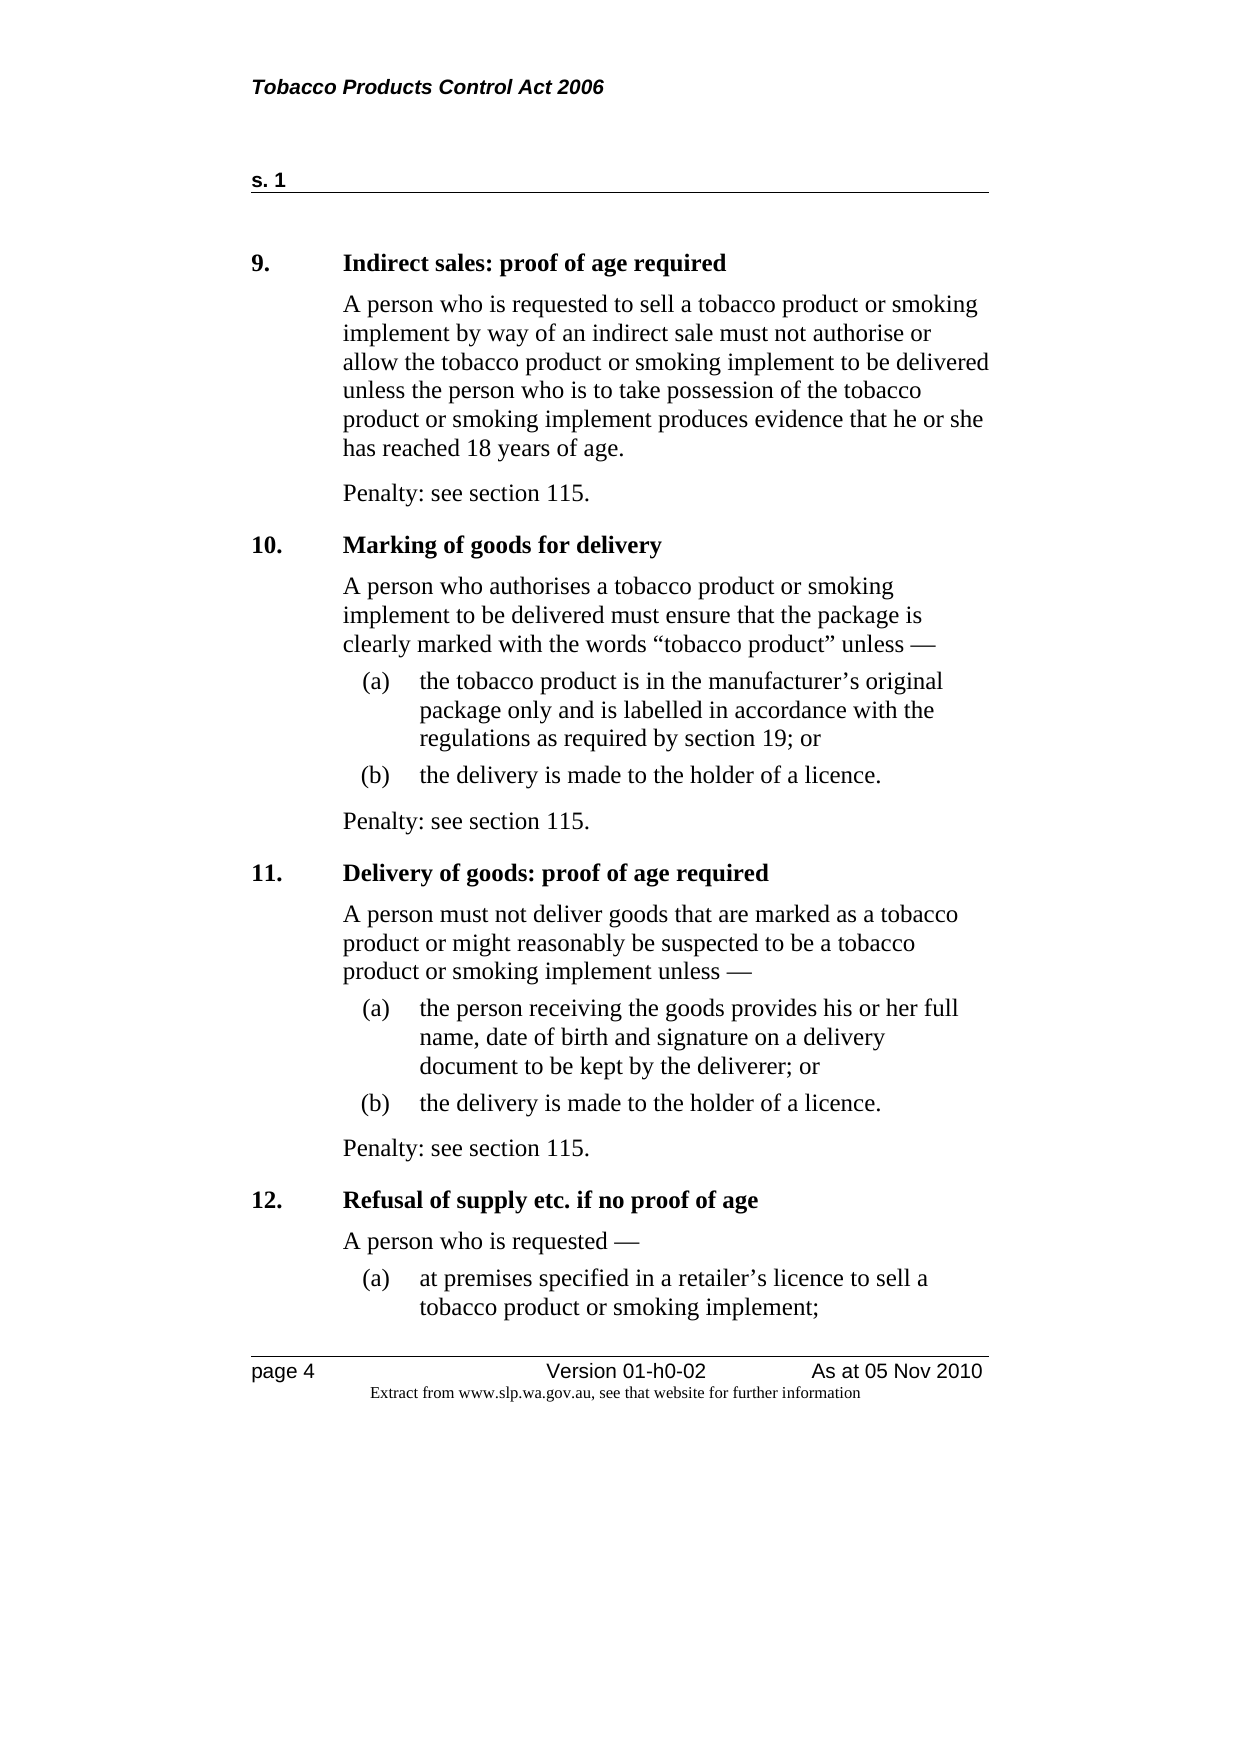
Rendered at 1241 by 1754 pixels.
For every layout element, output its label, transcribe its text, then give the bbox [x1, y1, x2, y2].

text (b) the delivery is made to the holder of a licence. [251, 761, 989, 789]
text A person who authorises a tobacco product or smoking implement to be delivered must ensure that the package is clearly marked with the words “tobacco product” unless — [251, 571, 989, 658]
text A person must not deliver goods that are marked as a tobacco product or might reasonably be suspected to be a tobacco product or smoking implement unless — [251, 899, 989, 985]
text (a) at premises specified in a retailer’s licence to sell a tobacco product or smoking implement; [251, 1263, 989, 1321]
subtitle 12. Refusal of supply etc. if no proof of age [251, 1185, 989, 1214]
text Penalty: see section 115. [313, 806, 989, 835]
text A person who is requested — [251, 1226, 989, 1255]
text (a) the person receiving the goods provides his or her full name, date of birth and signature on a delivery document to be kept by the deliverer; or [251, 993, 989, 1080]
text Penalty: see section 115. [313, 478, 989, 507]
subtitle 9. Indirect sales: proof of age required [251, 248, 989, 277]
text (a) the tobacco product is in the manufacturer’s original package only and is labelled in accordance with the regulations as required by section 19; or [251, 666, 989, 752]
subtitle 11. Delivery of goods: proof of age required [251, 858, 989, 886]
text A person who is requested to sell a tobacco product or smoking implement by way of an indirect sale must not authorise or allow the tobacco product or smoking implement to be delivered unless the person who is to take possession of the tobacco product or smoking implement produces evidence that he or she has reached 18 years of age. [251, 289, 989, 462]
text Penalty: see section 115. [313, 1133, 989, 1162]
subtitle 10. Marking of goods for delivery [251, 530, 989, 559]
text (b) the delivery is made to the holder of a licence. [251, 1088, 989, 1117]
